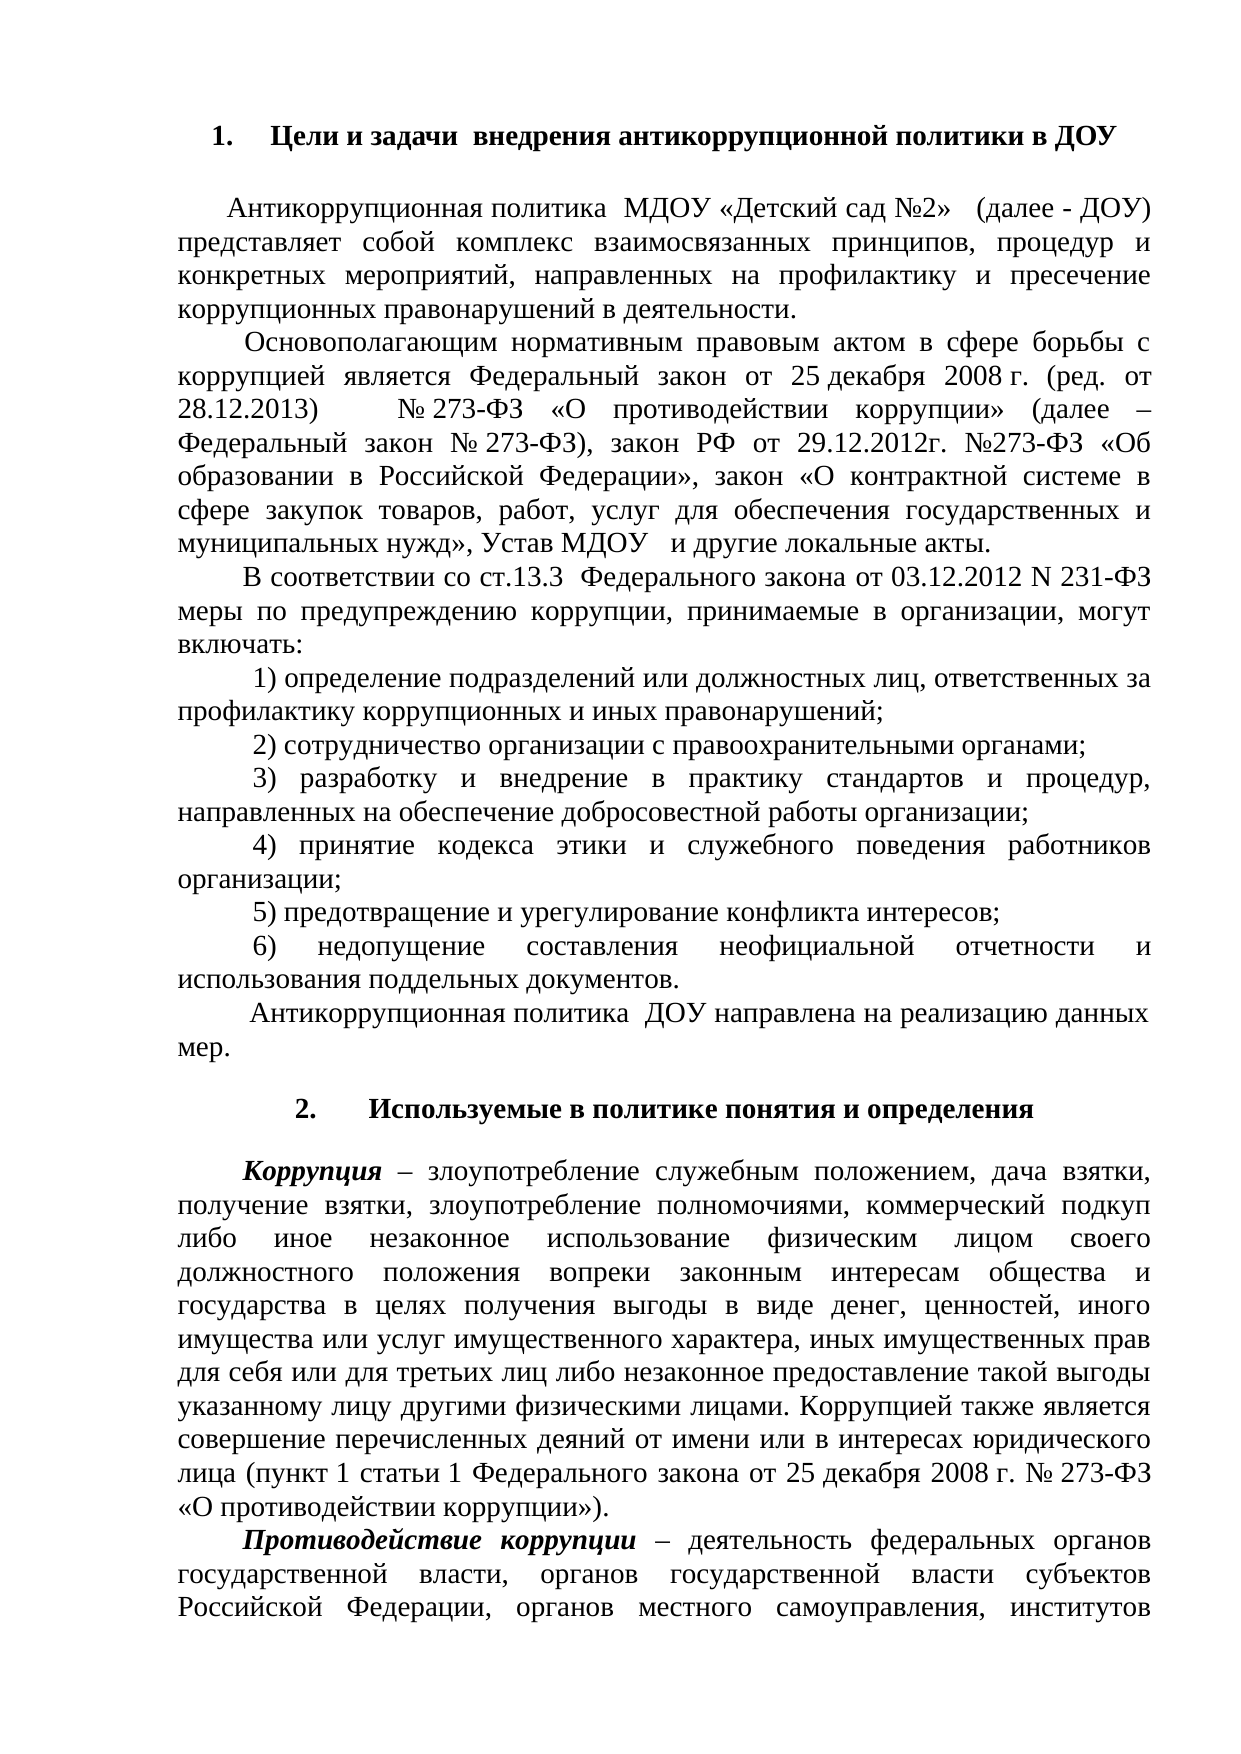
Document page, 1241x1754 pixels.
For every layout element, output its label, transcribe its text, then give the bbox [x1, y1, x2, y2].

text 6) недопущение составления неофициальной отчетности и использования поддельных документов. [177, 928, 1152, 995]
text Основополагающим нормативным правовым актом в сфере борьбы с коррупцией является Федеральный закон от 25 декабря 2008 г. (ред. от 28.12.2013) № 273-ФЗ «О противодействии коррупции» (далее – Федеральный закон № 273-ФЗ), закон РФ от 29.12.2012г. №273-ФЗ «Об образовании в Российской Федерации», закон «О контрактной системе в сфере закупок товаров, работ, услуг для обеспечения государственных и муниципальных нужд», Устав МДОУ и другие локальные акты. [177, 324, 1152, 559]
text 5) предотвращение и урегулирование конфликта интересов; [177, 894, 1152, 928]
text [177, 1522, 1152, 1623]
text 1) определение подразделений или должностных лиц, ответственных за профилактику коррупционных и иных правонарушений; [177, 660, 1152, 727]
text 2) сотрудничество организации с правоохранительными органами; [177, 727, 1152, 760]
text Антикоррупционная политика МДОУ «Детский сад №2» (далее - ДОУ) представляет собой комплекс взаимосвязанных принципов, процедур и конкретных мероприятий, направленных на профилактику и пресечение коррупционных правонарушений в деятельности. [177, 190, 1152, 324]
list В соответствии со ст.13.3 Федерального закона от 03.12.2012 N 231-ФЗ меры по предупреждению коррупции, принимаемые в организации, могут включать: [177, 559, 1152, 660]
text Антикоррупционная политика ДОУ направлена на реализацию данных мер. [162, 995, 1152, 1062]
text 3) разработку и внедрение в практику стандартов и процедур, направленных на обеспечение добросовестной работы организации; [177, 760, 1152, 827]
text 4) принятие кодекса этики и служебного поведения работников организации; [177, 827, 1152, 894]
subtitle Цели и задачи внедрения антикоррупционной политики в ДОУ [177, 118, 1152, 152]
text Коррупция – злоупотребление служебным положением, дача взятки, получение взятки, злоупотребление полномочиями, коммерческий подкуп либо иное незаконное использование физическим лицом своего должностного положения вопреки законным интересам общества и государства в целях получения выгоды в виде денег, ценностей, иного имущества или услуг имущественного характера, иных имущественных прав для себя или для третьих лиц либо незаконное предоставление такой выгоды указанному лицу другими физическими лицами. Коррупцией также является совершение перечисленных деяний от имени или в интересах юридического лица (пункт 1 статьи 1 Федерального закона от 25 декабря 2008 г. № 273-ФЗ «О противодействии коррупции»). [177, 1153, 1152, 1522]
subtitle Используемые в политике понятия и определения [177, 1091, 1152, 1124]
